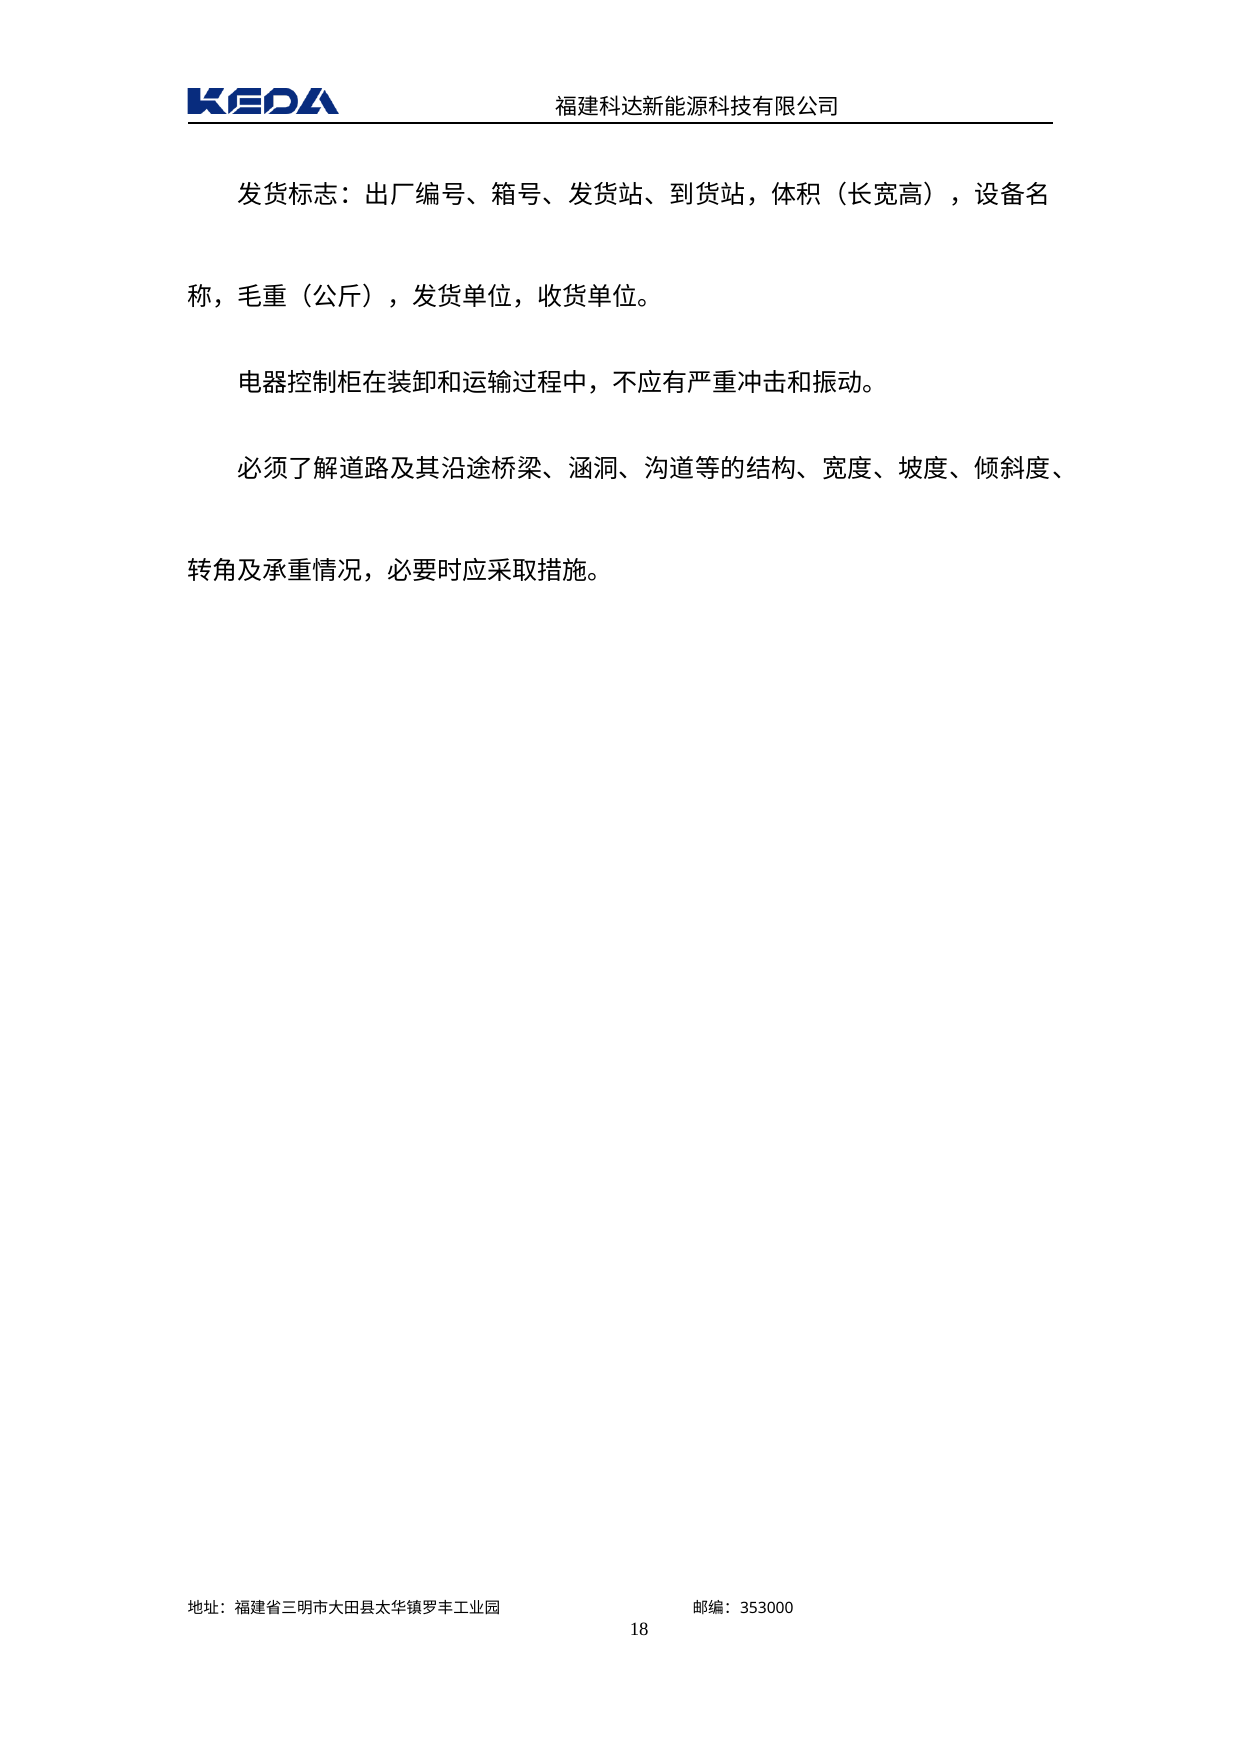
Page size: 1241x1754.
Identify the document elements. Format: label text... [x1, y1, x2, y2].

picture [187, 88, 339, 114]
text 电器控制柜在装卸和运输过程中，不应有严重冲击和振动。 [187, 346, 1053, 414]
text 发货标志：出厂编号、箱号、发货站、到货站，体积（长宽高），设备名称，毛重（公斤），发货单位，收货单位。 [187, 158, 1053, 328]
text 必须了解道路及其沿途桥梁、涵洞、沟道等的结构、宽度、坡度、倾斜度、转角及承重情况，必要时应采取措施。 [187, 432, 1053, 602]
